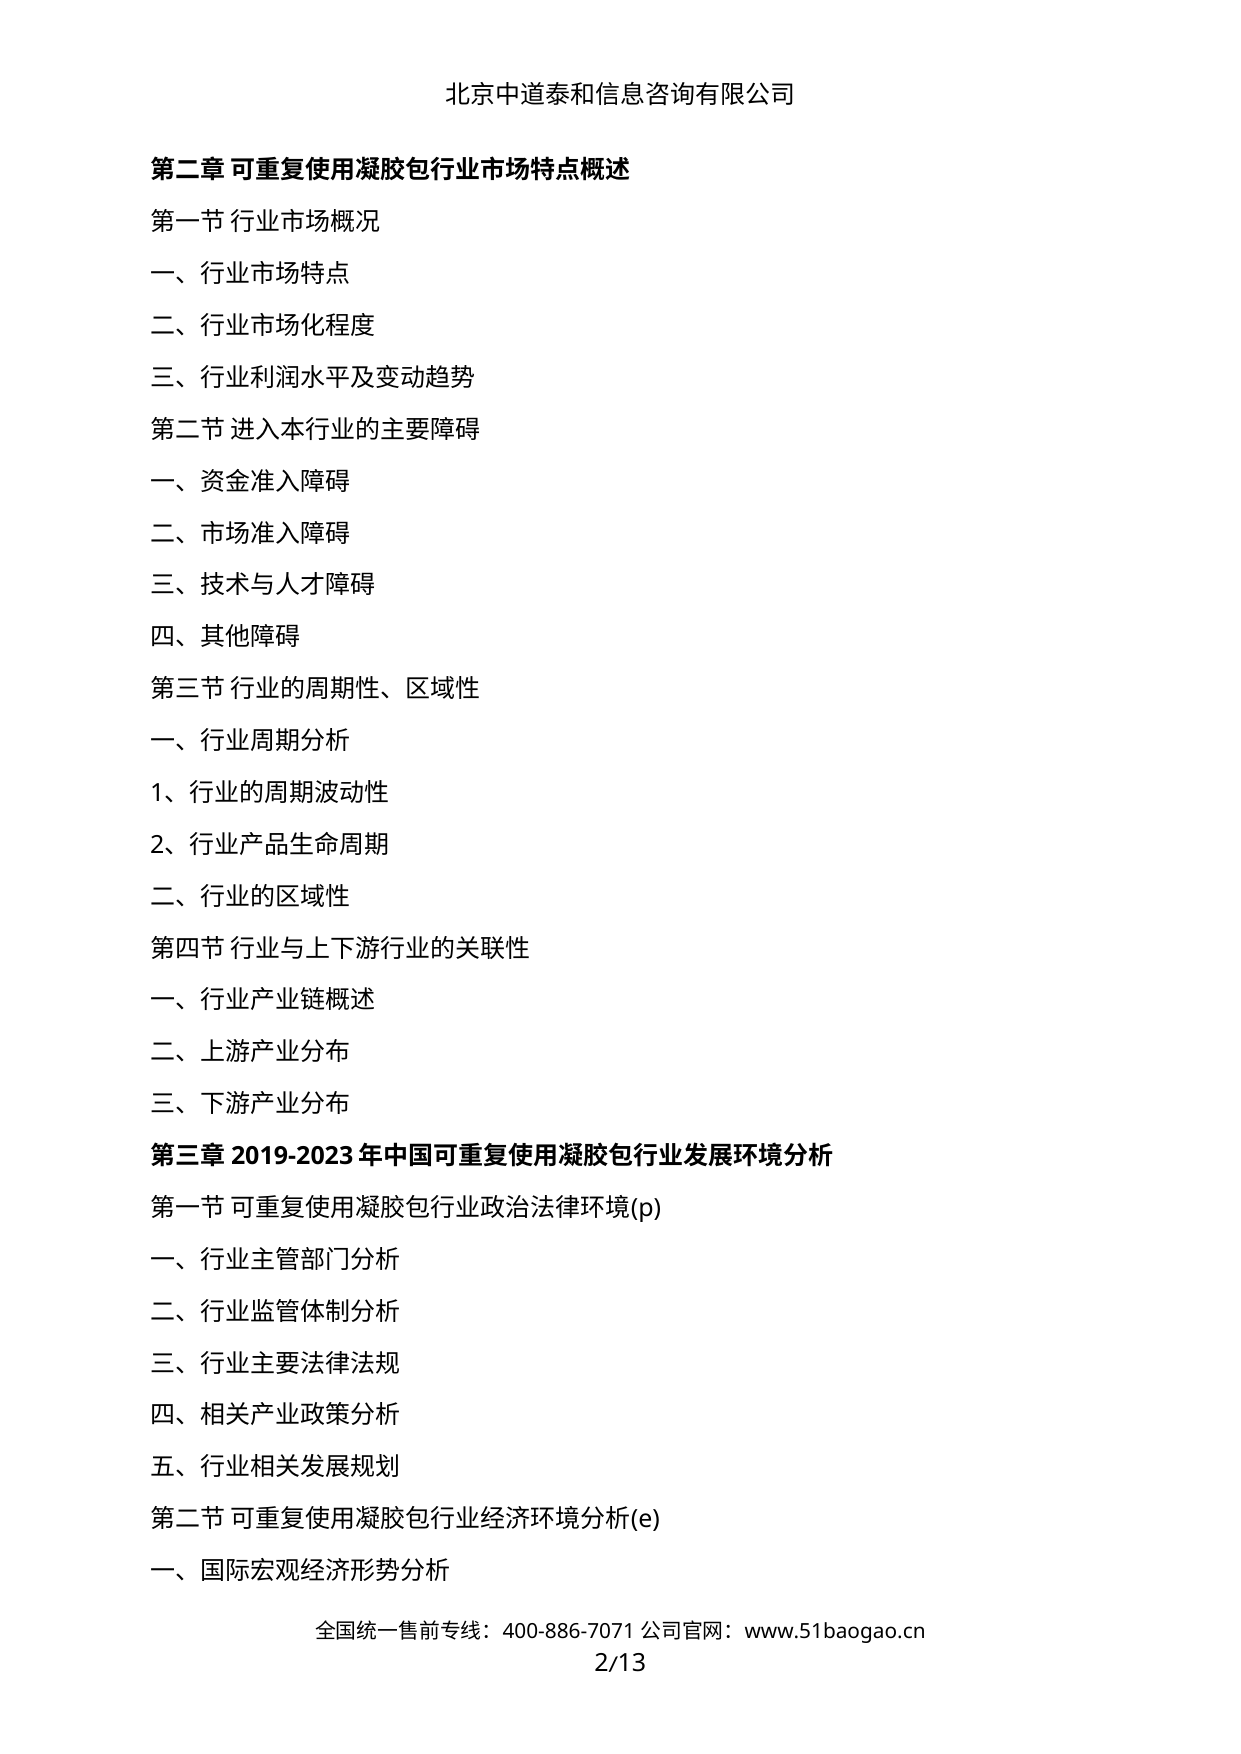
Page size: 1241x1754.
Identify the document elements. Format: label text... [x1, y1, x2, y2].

text 第二节 进入本行业的主要障碍 [150, 409, 1090, 446]
text 四、其他障碍 [150, 617, 1090, 653]
text 一、行业产业链概述 [150, 980, 1090, 1016]
text 1、行业的周期波动性 [150, 772, 1090, 809]
text 第三章 2019-2023年中国可重复使用凝胶包行业发展环境分析 [150, 1136, 1090, 1172]
text 三、技术与人才障碍 [150, 565, 1090, 601]
text 第二节 可重复使用凝胶包行业经济环境分析(e) [150, 1499, 1090, 1535]
text 三、行业利润水平及变动趋势 [150, 357, 1090, 394]
text 2、行业产品生命周期 [150, 824, 1090, 861]
text 第二章 可重复使用凝胶包行业市场特点概述 [150, 150, 1090, 186]
text 第一节 可重复使用凝胶包行业政治法律环境(p) [150, 1187, 1090, 1224]
text 二、上游产业分布 [150, 1032, 1090, 1068]
text 一、行业周期分析 [150, 721, 1090, 757]
text 五、行业相关发展规划 [150, 1447, 1090, 1483]
text 一、国际宏观经济形势分析 [150, 1551, 1090, 1587]
text 三、行业主要法律法规 [150, 1343, 1090, 1379]
text 第一节 行业市场概况 [150, 202, 1090, 238]
text 二、行业监管体制分析 [150, 1291, 1090, 1327]
text 一、行业市场特点 [150, 254, 1090, 290]
text 四、相关产业政策分析 [150, 1395, 1090, 1431]
text 第三节 行业的周期性、区域性 [150, 669, 1090, 705]
text 二、行业市场化程度 [150, 306, 1090, 342]
text 一、资金准入障碍 [150, 461, 1090, 497]
text 二、市场准入障碍 [150, 513, 1090, 549]
text 二、行业的区域性 [150, 876, 1090, 912]
text 第四节 行业与上下游行业的关联性 [150, 928, 1090, 964]
text 一、行业主管部门分析 [150, 1239, 1090, 1276]
text 三、下游产业分布 [150, 1084, 1090, 1120]
